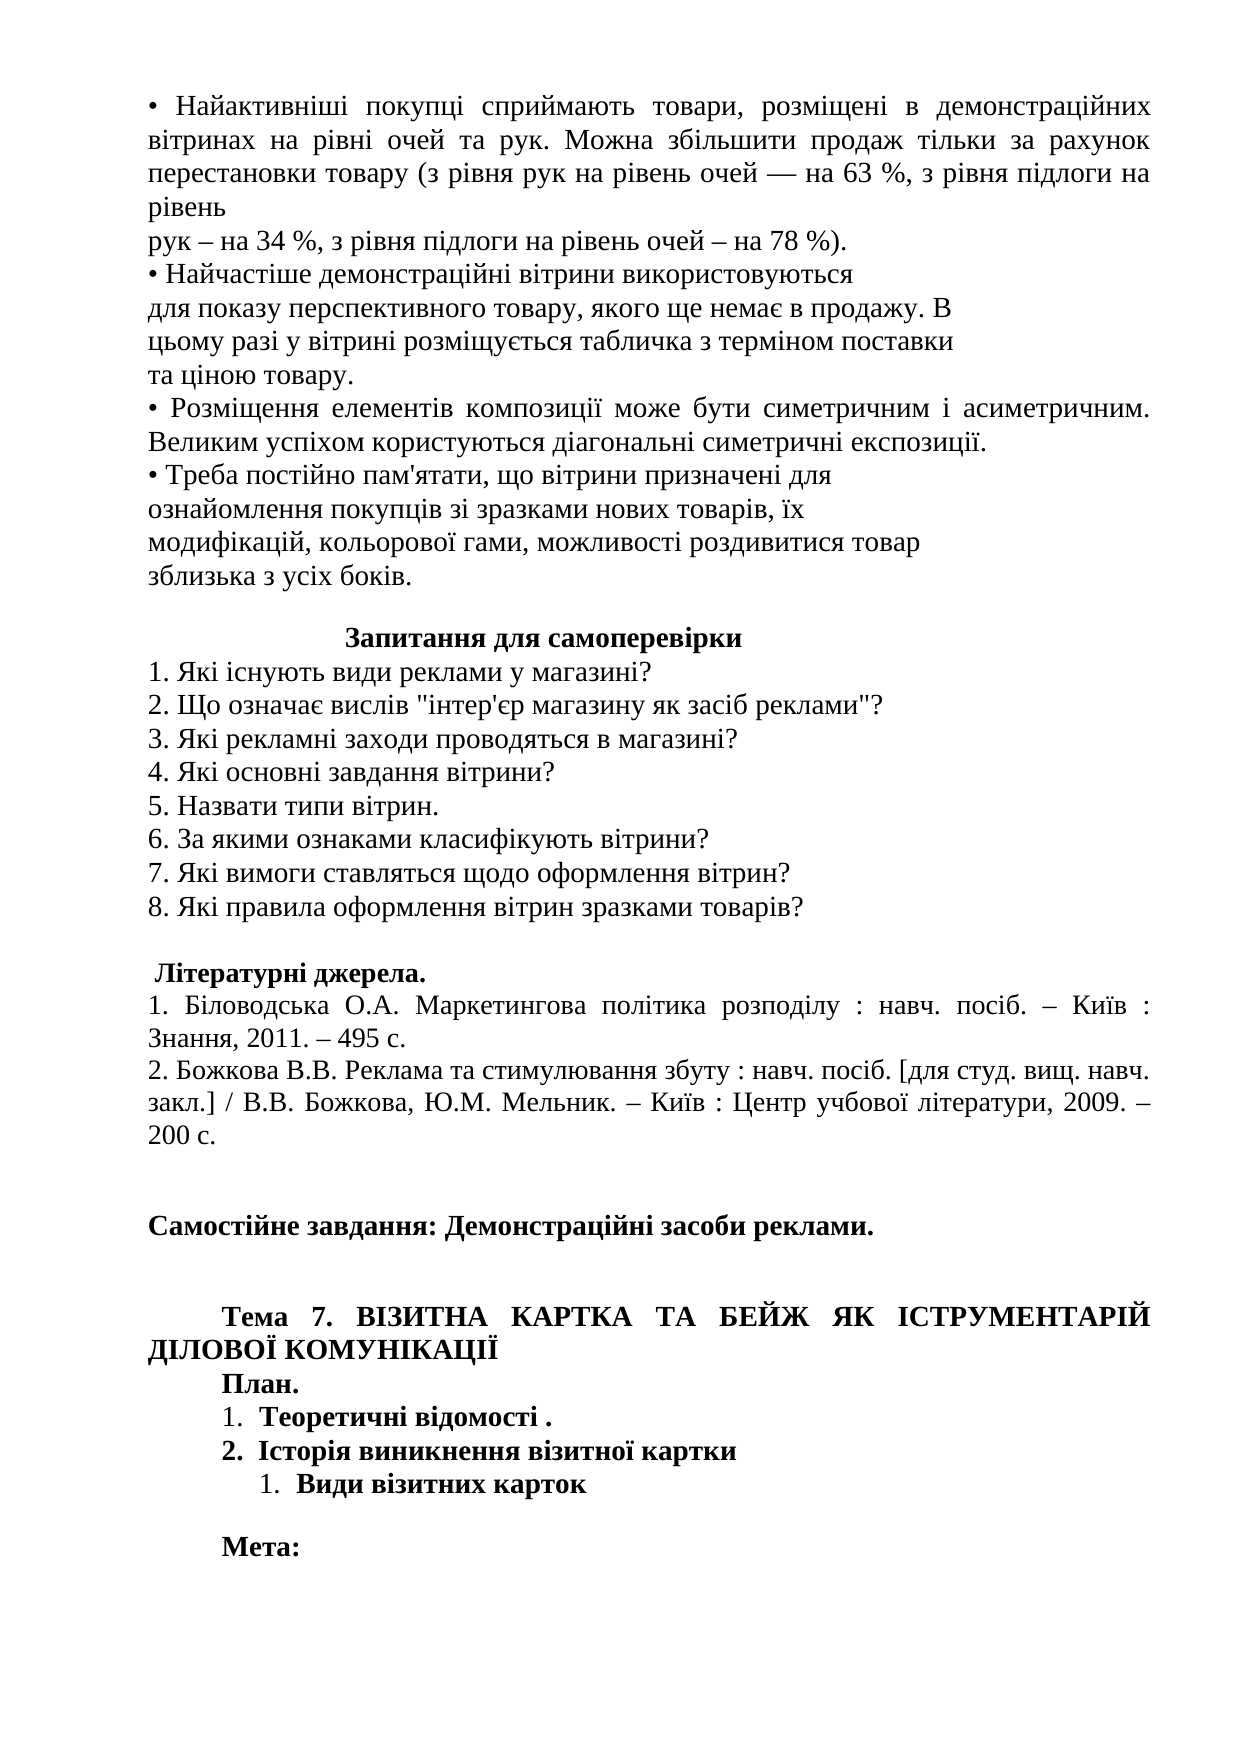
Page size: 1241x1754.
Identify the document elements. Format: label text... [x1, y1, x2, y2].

text та ціною товару. [148, 357, 1152, 390]
text • Найчастіше демонстраційні вітрини використовуються [148, 256, 1152, 290]
text 5. Назвати типи вітрин. [148, 788, 1152, 822]
text План. [148, 1366, 1152, 1399]
text 2. Божкова В.В. Реклама та стимулювання збуту : навч. посіб. [для студ. вищ. навч. закл.] / В.В. Божкова, Ю.М. Мельник. – Київ : Центр учбової літератури, 2009. – 200 с. [148, 1053, 1152, 1150]
list Види візитних карток [258, 1466, 1152, 1500]
text Запитання для самоперевірки [148, 620, 1152, 654]
text зблизька з усіх боків. [148, 558, 1152, 592]
text 1. Біловодська О.А. Маркетингова політика розподілу : навч. посіб. – Київ : Знання, 2011. – 495 с. [148, 988, 1152, 1053]
text 2. Що означає вислів "інтер'єр магазину як засіб реклами"? [148, 687, 1152, 721]
text ознайомлення покупців зі зразками нових товарів, їх [148, 491, 1152, 524]
text цьому разі у вітрині розміщується табличка з терміном поставки [148, 323, 1152, 357]
text 4. Які основні завдання вітрини? [148, 754, 1152, 788]
text Самостійне завдання: Демонстраційні засоби реклами. [148, 1208, 1152, 1241]
text Літературні джерела. [148, 956, 1152, 988]
text 6. За якими ознаками класифікують вітрини? [148, 822, 1152, 855]
text 8. Які правила оформлення вітрин зразками товарів? [148, 889, 1152, 922]
text 7. Які вимоги ставляться щодо оформлення вітрин? [148, 855, 1152, 889]
text рук – на 34 %, з рівня підлоги на рівень очей – на 78 %). [148, 223, 1152, 256]
text Тема 7. ВІЗИТНА КАРТКА ТА БЕЙЖ ЯК ІСТРУМЕНТАРІЙ ДІЛОВОЇ КОМУНІКАЦІЇ [148, 1299, 1152, 1366]
text 1. Які існують види реклами у магазині? [148, 654, 1152, 687]
text • Найактивніші покупці сприймають товари, розміщені в демонстраційних вітринах на рівні очей та рук. Можна збільшити продаж тільки за рахунок перестановки товару (з рівня рук на рівень очей — на 63 %, з рівня підлоги на рівень [148, 88, 1152, 223]
text 2. Історія виникнення візитної картки [221, 1433, 1152, 1466]
text Мета: [148, 1529, 1152, 1562]
text • Розміщення елементів композиції може бути симетричним і асиметричним. Великим успіхом користуються діагональні симетричні експозиції. [148, 390, 1152, 457]
text • Треба постійно пам'ятати, що вітрини призначені для [148, 457, 1152, 491]
text для показу перспективного товару, якого ще немає в продажу. В [148, 290, 1152, 323]
text модифікацій, кольорової гами, можливості роздивитися товар [148, 524, 1152, 558]
list Теоретичні відомості . [221, 1399, 1152, 1433]
text 3. Які рекламні заходи проводяться в магазині? [148, 721, 1152, 754]
